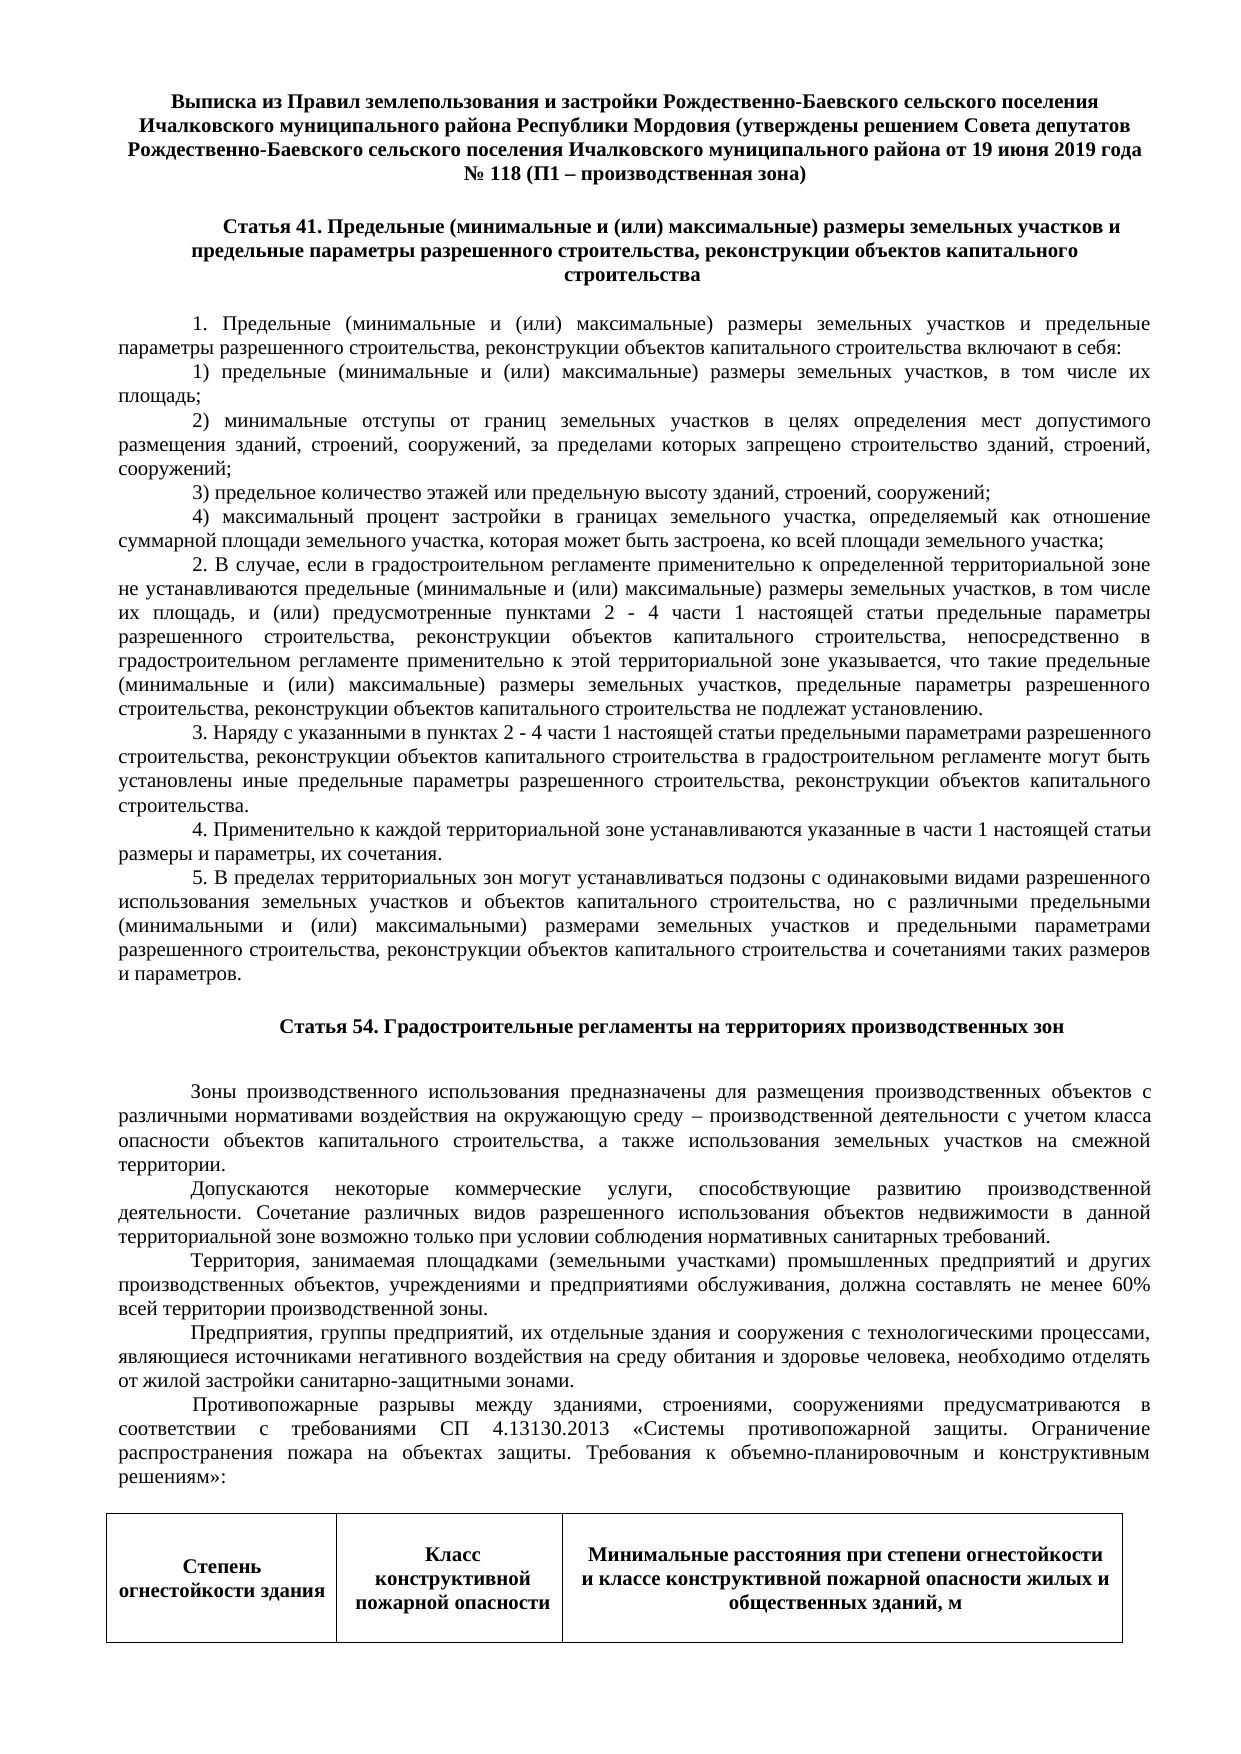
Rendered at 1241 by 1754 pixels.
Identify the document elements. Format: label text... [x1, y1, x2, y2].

table_header Минимальные расстояния при степени огнестойкости и классе конструктивной пожарной опасности жилых и общественных зданий, м [563, 1514, 1122, 1642]
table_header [107, 1514, 336, 1642]
text 1) предельные (минимальные и (или) максимальные) размеры земельных участков, в том числе их площадь; [118, 359, 1152, 407]
text Статья 41. Предельные (минимальные и (или) максимальные) размеры земельных участков и предельные параметры разрешенного строительства, реконструкции объектов капитального строительства [118, 214, 1152, 286]
text 2. В случае, если в градостроительном регламенте применительно к определенной территориальной зоне не устанавливаются предельные (минимальные и (или) максимальные) размеры земельных участков, в том числе их площадь, и (или) предусмотренные пунктами 2 - 4 части 1 настоящей статьи предельные параметры разрешенного строительства, реконструкции объектов капитального строительства, непосредственно в градостроительном регламенте применительно к этой территориальной зоне указывается, что такие предельные (минимальные и (или) максимальные) размеры земельных участков, предельные параметры разрешенного строительства, реконструкции объектов капитального строительства не подлежат установлению. [118, 552, 1152, 720]
text 4. Применительно к каждой территориальной зоне устанавливаются указанные в части 1 настоящей статьи размеры и параметры, их сочетания. [118, 817, 1152, 865]
text 5. В пределах территориальных зон могут устанавливаться подзоны с одинаковыми видами разрешенного использования земельных участков и объектов капитального строительства, но с различными предельными (минимальными и (или) максимальными) размерами земельных участков и предельными параметрами разрешенного строительства, реконструкции объектов капитального строительства и сочетаниями таких размеров и параметров. [118, 865, 1152, 985]
text 2) минимальные отступы от границ земельных участков в целях определения мест допустимого размещения зданий, строений, сооружений, за пределами которых запрещено строительство зданий, строений, сооружений; [118, 407, 1152, 480]
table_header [337, 1514, 562, 1642]
text Зоны производственного использования предназначены для размещения производственных объектов с различными нормативами воздействия на окружающую среду – производственной деятельности с учетом класса опасности объектов капитального строительства, а также использования земельных участков на смежной территории. [118, 1079, 1152, 1176]
text Противопожарные разрывы между зданиями, строениями, сооружениями предусматриваются в соответствии с требованиями СП 4.13130.2013 «Системы противопожарной защиты. Ограничение распространения пожара на объектах защиты. Требования к объемно-планировочным и конструктивным решениям»: [118, 1392, 1152, 1488]
text 1. Предельные (минимальные и (или) максимальные) размеры земельных участков и предельные параметры разрешенного строительства, реконструкции объектов капитального строительства включают в себя: [118, 311, 1152, 359]
text Статья 54. Градостроительные регламенты на территориях производственных зон [118, 1014, 1152, 1038]
text 3. Наряду с указанными в пунктах 2 - 4 части 1 настоящей статьи предельными параметрами разрешенного строительства, реконструкции объектов капитального строительства в градостроительном регламенте могут быть установлены иные предельные параметры разрешенного строительства, реконструкции объектов капитального строительства. [118, 720, 1152, 817]
text 3) предельное количество этажей или предельную высоту зданий, строений, сооружений; [118, 480, 1152, 504]
text Территория, занимаемая площадками (земельными участками) промышленных предприятий и других производственных объектов, учреждениями и предприятиями обслуживания, должна составлять не менее 60% всей территории производственной зоны. [118, 1248, 1152, 1320]
text Допускаются некоторые коммерческие услуги, способствующие развитию производственной деятельности. Сочетание различных видов разрешенного использования объектов недвижимости в данной территориальной зоне возможно только при условии соблюдения нормативных санитарных требований. [118, 1176, 1152, 1248]
text 4) максимальный процент застройки в границах земельного участка, определяемый как отношение суммарной площади земельного участка, которая может быть застроена, ко всей площади земельного участка; [118, 504, 1152, 552]
text Предприятия, группы предприятий, их отдельные здания и сооружения с технологическими процессами, являющиеся источниками негативного воздействия на среду обитания и здоровье человека, необходимо отделять от жилой застройки санитарно-защитными зонами. [118, 1320, 1152, 1392]
text Выписка из Правил землепользования и застройки Рождественно-Баевского сельского поселения Ичалковского муниципального района Республики Мордовия (утверждены решением Совета депутатов Рождественно-Баевского сельского поселения Ичалковского муниципального района от 19 июня 2019 года № 118 (П1 – производственная зона) [118, 89, 1152, 185]
